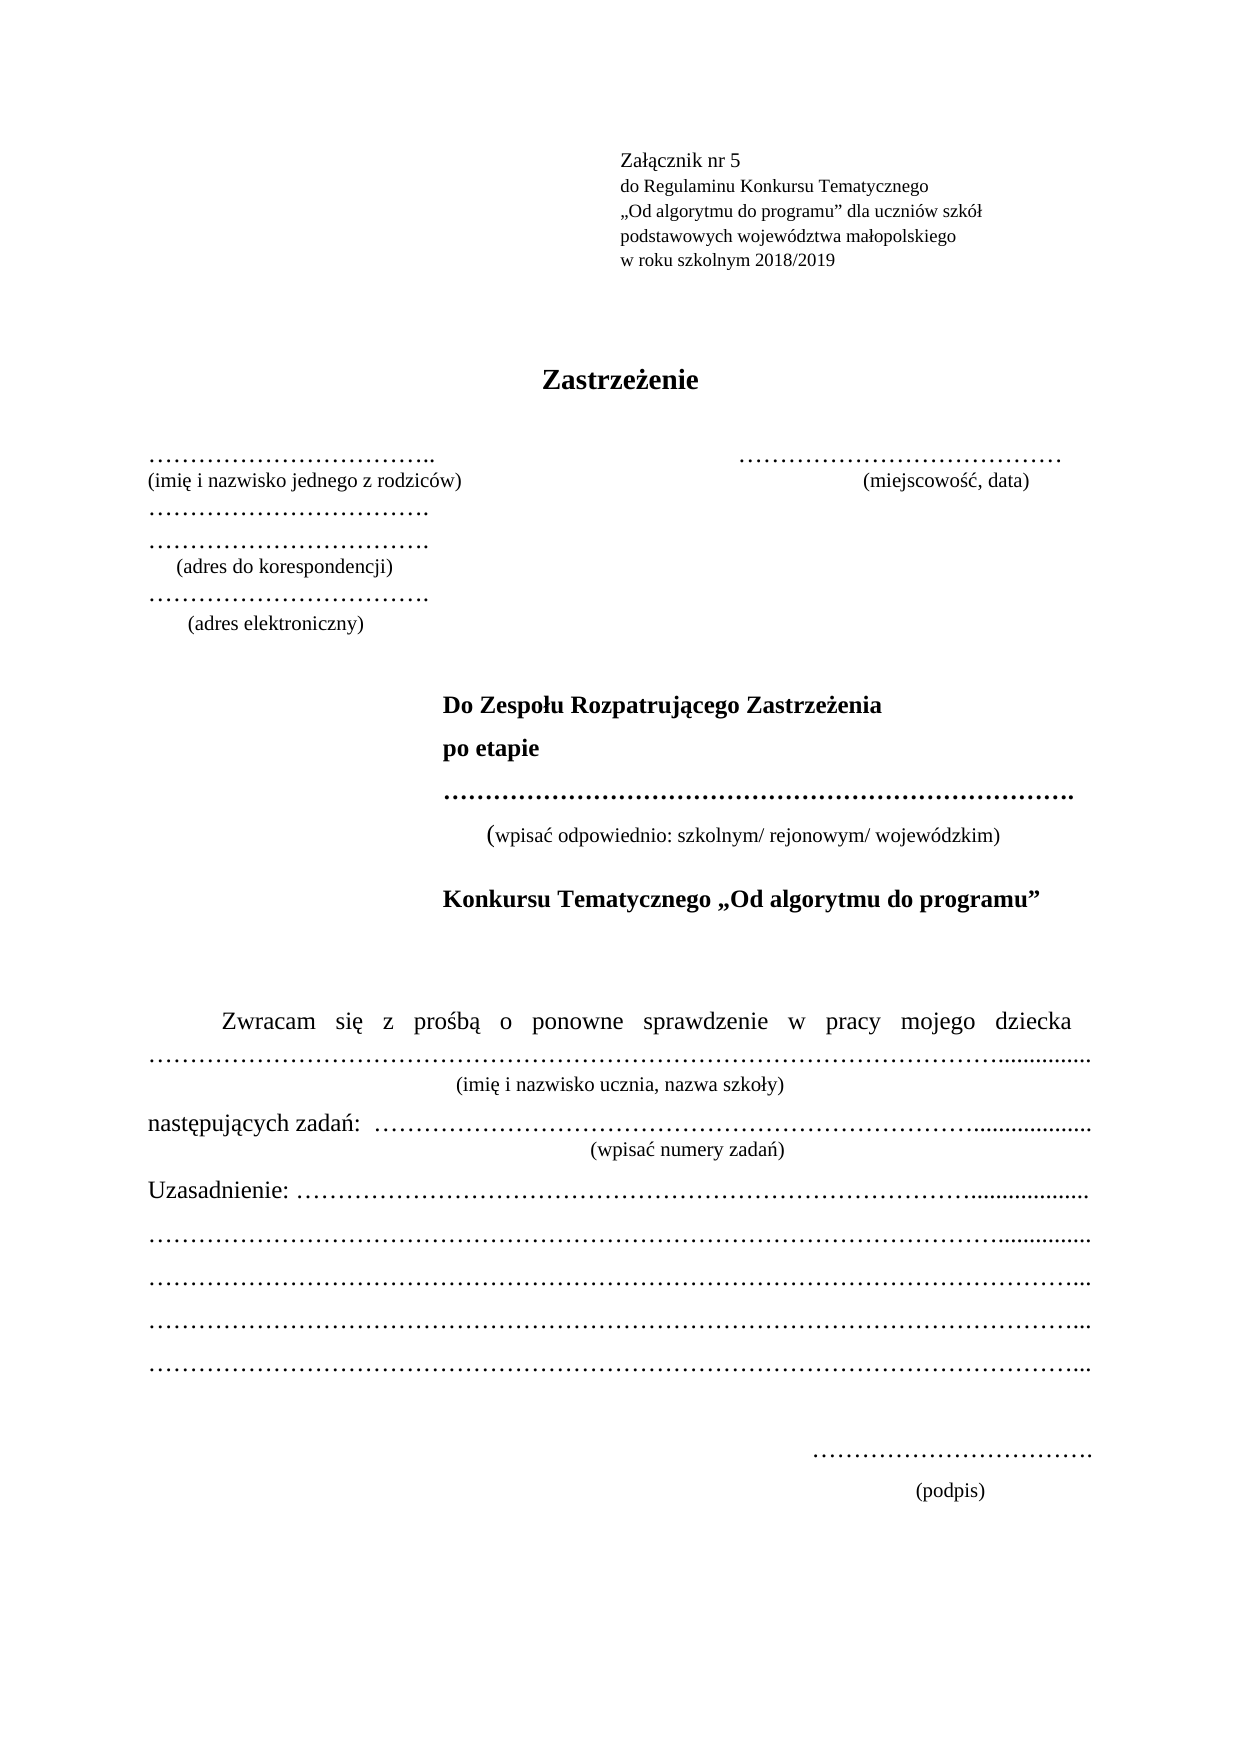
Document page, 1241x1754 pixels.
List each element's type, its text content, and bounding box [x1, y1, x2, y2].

text ……………………………. [148, 578, 1093, 606]
text Zastrzeżenie [148, 362, 1093, 396]
text ……………………………. [148, 525, 1093, 554]
text (imię i nazwisko ucznia, nazwa szkoły) [148, 1072, 1093, 1096]
text Do Zespołu Rozpatrującego Zastrzeżenia [369, 690, 1093, 719]
text następujących zadań: ………………………………………………………………................... [148, 1108, 1093, 1137]
text …………………………….. ………………………………… [148, 439, 1093, 468]
text po etapie [148, 733, 1093, 762]
text Konkursu Tematycznego „Od algorytmu do programu” [369, 884, 1093, 979]
text (wpisać odpowiednio: szkolnym/ rejonowym/ wojewódzkim) [148, 819, 1093, 880]
text ……………………………. [148, 492, 1093, 521]
text …………………………………………………………………………………………............... [148, 1219, 1093, 1247]
text Zwracam się z prośbą o ponowne sprawdzenie w pracy mojego dziecka …………………………………………………………………………………………............... [148, 1006, 1093, 1068]
text (wpisać numery zadań) [148, 1137, 1093, 1161]
text (imię i nazwisko jednego z rodziców) (miejscowość, data) [148, 468, 1093, 492]
text …………………………………………………………………………………………………... [148, 1348, 1093, 1377]
text ……………………………. [148, 1434, 1093, 1463]
text (adres do korespondencji) [148, 554, 1093, 578]
text (adres elektroniczny) [148, 611, 1093, 635]
text (podpis) [148, 1477, 1093, 1502]
text …………………………………………………………………. [148, 776, 1093, 805]
text Uzasadnienie: ………………………………………………………………………................... [148, 1176, 1093, 1204]
text …………………………………………………………………………………………………... [148, 1262, 1093, 1291]
text …………………………………………………………………………………………………... [148, 1305, 1093, 1334]
text Załącznik nr 5 do Regulaminu Konkursu Tematycznego „Od algorytmu do programu” dla uczniów szkół podstawowych województwa małopolskiego w roku szkolnym 2018/2019 [620, 148, 1093, 271]
